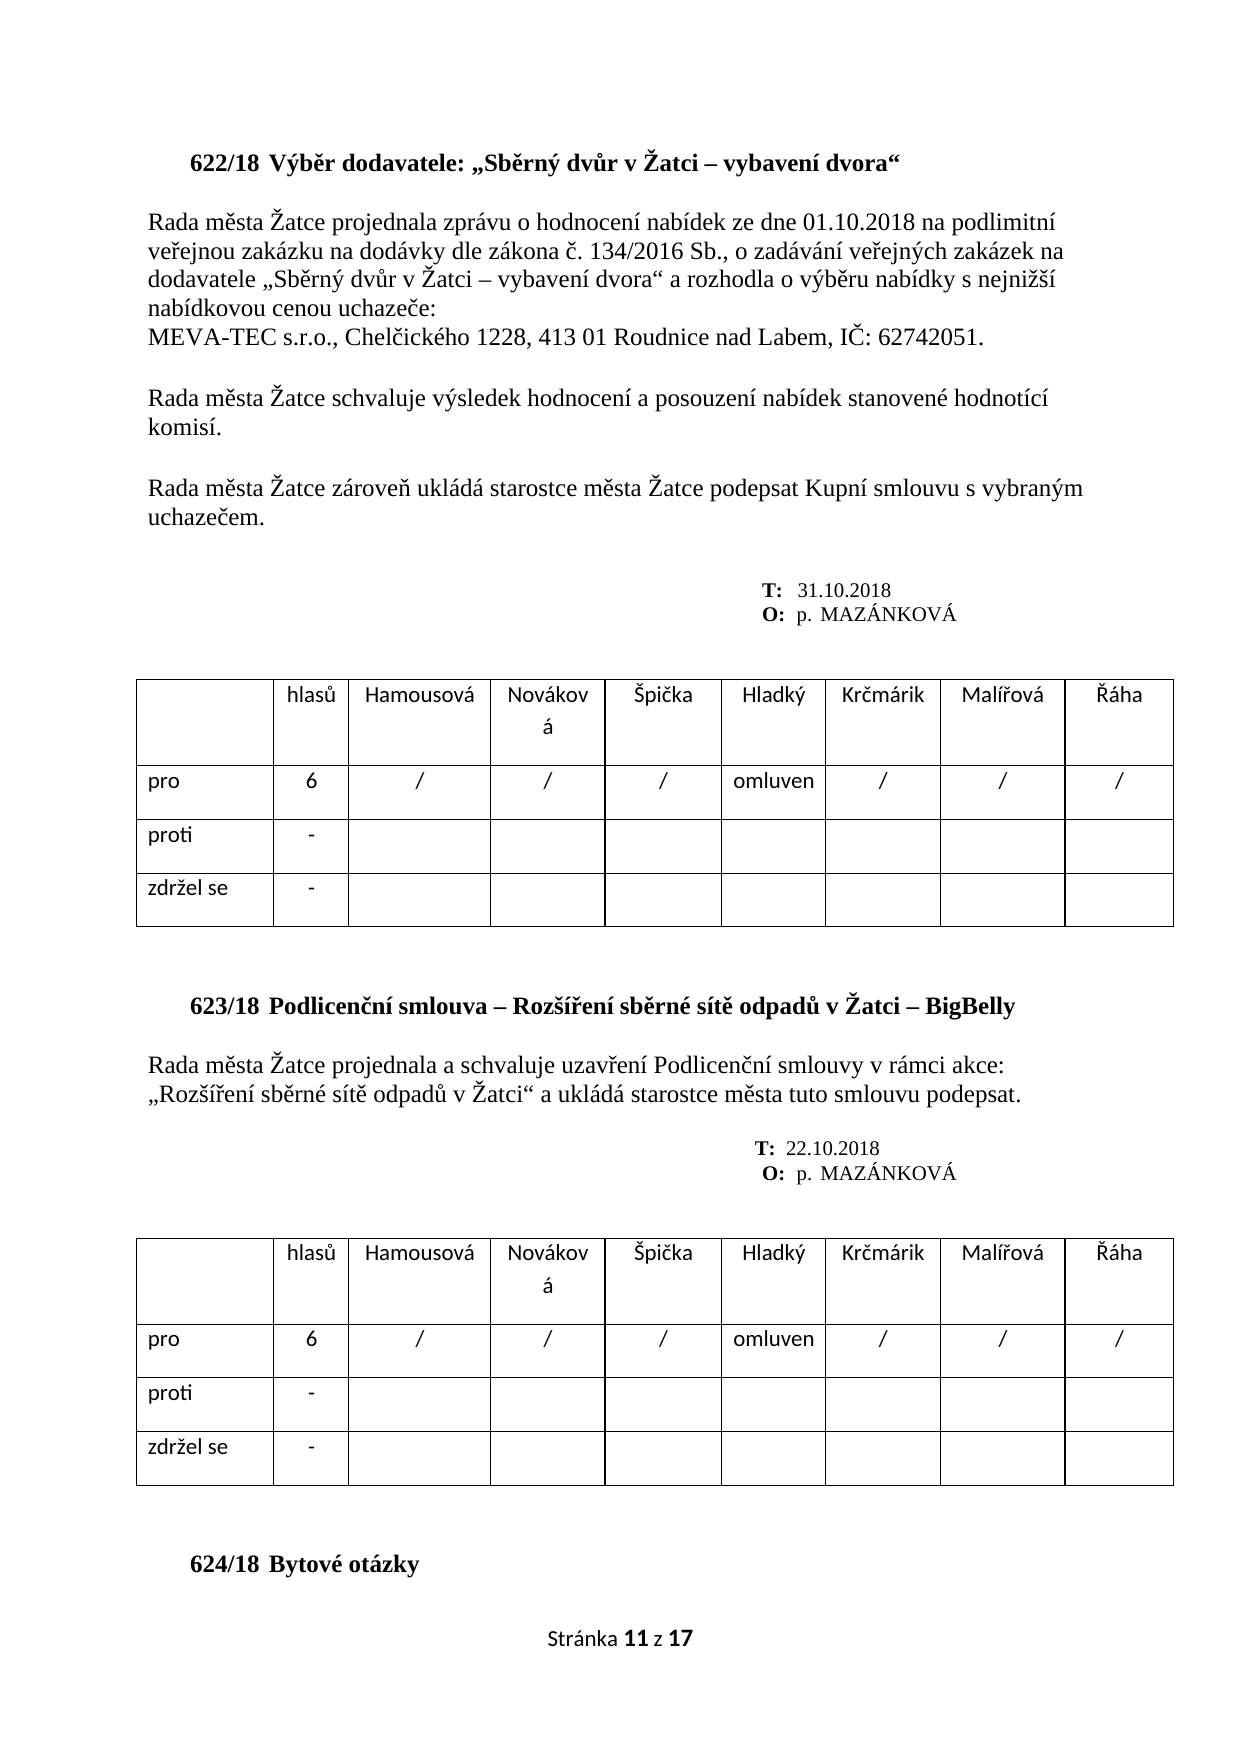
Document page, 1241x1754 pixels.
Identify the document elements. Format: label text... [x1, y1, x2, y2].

text Rada města Žatce projednala zprávu o hodnocení nabídek ze dne 01.10.2018 na podlimitní [148, 207, 1093, 236]
table_cell [826, 874, 940, 926]
table_header Hladký [722, 1239, 825, 1323]
table_cell [826, 820, 940, 872]
table_cell [491, 874, 604, 926]
table_header hlasů [274, 1239, 348, 1323]
table_cell / [1066, 1325, 1173, 1377]
table_cell [826, 1432, 940, 1485]
table_cell [1066, 874, 1173, 926]
table_cell [826, 1378, 940, 1431]
table_cell / [941, 1325, 1064, 1377]
table_header Hamousová [349, 680, 490, 765]
text O: p. MAZÁNKOVÁ [148, 1160, 1093, 1184]
table_header Špička [606, 680, 721, 765]
table_cell zdržel se [137, 874, 273, 926]
table_cell [722, 1378, 825, 1431]
text MEVA-TEC s.r.o., Chelčického 1228, 413 01 Roudnice nad Labem, IČ: 62742051. [148, 322, 1093, 351]
table_header Řáha [1066, 680, 1173, 765]
table_cell [349, 1378, 490, 1431]
text O: p. MAZÁNKOVÁ [148, 602, 1093, 626]
text Rada města Žatce schvaluje výsledek hodnocení a posouzení nabídek stanovené hodnotící [148, 383, 1093, 412]
table_cell [1066, 1378, 1173, 1431]
table_header Hamousová [349, 1239, 490, 1323]
table_cell [606, 1378, 721, 1431]
table_header Krčmárik [826, 1239, 940, 1323]
table_header Hladký [722, 680, 825, 765]
table_header [137, 680, 273, 765]
table_cell [349, 874, 490, 926]
table_cell / [826, 766, 940, 819]
table_cell omluven [722, 766, 825, 819]
table_cell [491, 1378, 604, 1431]
text 622/18 Výběr dodavatele: „Sběrný dvůr v Žatci – vybavení dvora“ [148, 148, 1093, 176]
table_cell pro [137, 1325, 273, 1377]
table_cell 6 [274, 766, 348, 819]
table_cell proti [137, 1378, 273, 1431]
table_cell / [941, 766, 1064, 819]
table_header Malířová [941, 680, 1064, 765]
text veřejnou zakázku na dodávky dle zákona č. 134/2016 Sb., o zadávání veřejných zakázek na [148, 236, 1093, 264]
table_cell zdržel se [137, 1432, 273, 1485]
text „Rozšíření sběrné sítě odpadů v Žatci“ a ukládá starostce města tuto smlouvu podepsat. [148, 1079, 1093, 1108]
text 623/18 Podlicenční smlouva – Rozšíření sběrné sítě odpadů v Žatci – BigBelly [148, 991, 1093, 1019]
table_cell / [491, 1325, 604, 1377]
table_cell [606, 820, 721, 872]
table_cell - [274, 1378, 348, 1431]
text 624/18 Bytové otázky [148, 1549, 1093, 1578]
table_cell [1066, 820, 1173, 872]
table_header Malířová [941, 1239, 1064, 1323]
table_header Špička [606, 1239, 721, 1323]
table_cell proti [137, 820, 273, 872]
table_cell / [606, 1325, 721, 1377]
table_cell / [606, 766, 721, 819]
table_cell 6 [274, 1325, 348, 1377]
table_cell [722, 820, 825, 872]
table_cell [722, 874, 825, 926]
text Rada města Žatce zároveň ukládá starostce města Žatce podepsat Kupní smlouvu s vybraným uchazečem. [148, 473, 1093, 531]
table_cell [722, 1432, 825, 1485]
table_header hlasů [274, 680, 348, 765]
table_cell [941, 1378, 1064, 1431]
table_cell [349, 820, 490, 872]
table_cell [941, 820, 1064, 872]
table_cell [606, 874, 721, 926]
table_header Řáha [1066, 1239, 1173, 1323]
table_cell / [349, 766, 490, 819]
table_cell [491, 820, 604, 872]
text T: 22.10.2018 [148, 1136, 1093, 1160]
table_cell [491, 1432, 604, 1485]
table_cell - [274, 820, 348, 872]
table_cell [941, 1432, 1064, 1485]
text komisí. [148, 412, 1093, 441]
text T: 31.10.2018 [148, 578, 1093, 602]
table_header Nováková [491, 680, 604, 765]
table_cell [606, 1432, 721, 1485]
table_cell [349, 1432, 490, 1485]
table_cell / [1066, 766, 1173, 819]
table_header Krčmárik [826, 680, 940, 765]
text Rada města Žatce projednala a schvaluje uzavření Podlicenční smlouvy v rámci akce: [148, 1050, 1093, 1079]
table_cell [941, 874, 1064, 926]
table_header [137, 1239, 273, 1323]
table_cell [1066, 1432, 1173, 1485]
text dodavatele „Sběrný dvůr v Žatci – vybavení dvora“ a rozhodla o výběru nabídky s nejnižší nabídkovou cenou uchazeče: [148, 264, 1093, 322]
table_cell - [274, 874, 348, 926]
table_header Nováková [491, 1239, 604, 1323]
table_cell - [274, 1432, 348, 1485]
table_cell / [491, 766, 604, 819]
table_cell / [349, 1325, 490, 1377]
table_cell omluven [722, 1325, 825, 1377]
table_cell / [826, 1325, 940, 1377]
table_cell pro [137, 766, 273, 819]
